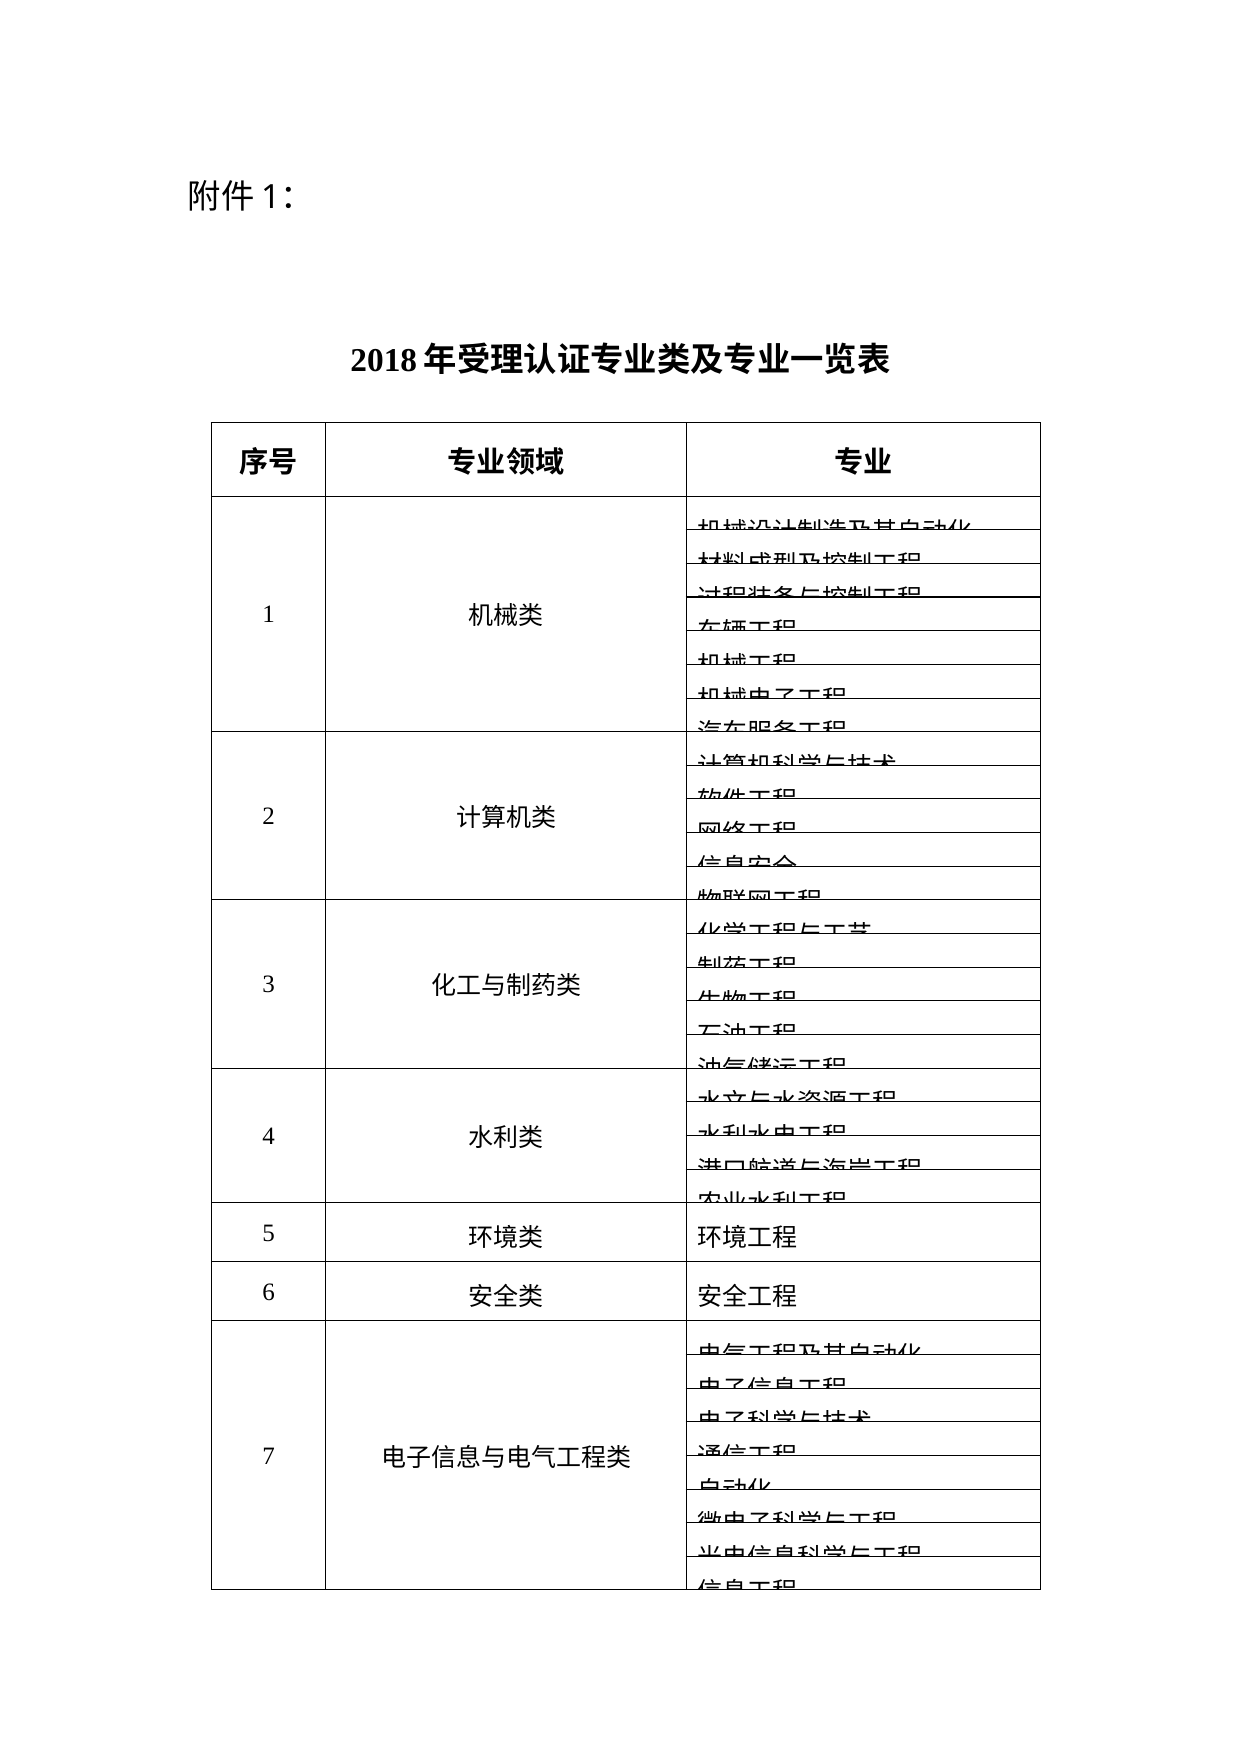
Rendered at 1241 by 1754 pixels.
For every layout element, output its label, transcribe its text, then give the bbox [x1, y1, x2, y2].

table_cell 电气工程及其自动化 [687, 1321, 1040, 1354]
table_cell 农业水利工程 [687, 1170, 1040, 1202]
table_cell 水利类 [326, 1069, 686, 1202]
table_cell 材料成型及控制工程 [687, 530, 1040, 563]
text 2018年受理认证专业类及专业一览表 [187, 324, 1053, 389]
table_cell 物联网工程 [687, 867, 1040, 899]
table_cell 石油工程 [687, 1001, 1040, 1034]
table_cell 5 [212, 1203, 325, 1261]
table_cell 制药工程 [687, 934, 1040, 967]
table_cell 7 [212, 1321, 325, 1589]
table_cell 汽车服务工程 [687, 699, 1040, 731]
table_cell 机械设计制造及其自动化 [687, 497, 1040, 529]
table_cell 环境工程 [687, 1203, 1040, 1261]
table_header 专业领域 [326, 423, 686, 496]
table_cell 信息安全 [687, 833, 1040, 866]
table_cell 1 [212, 497, 325, 731]
table_cell 软件工程 [687, 766, 1040, 798]
table_cell 化学工程与工艺 [687, 900, 1040, 933]
table_header 序号 [212, 423, 325, 496]
table_cell 水利水电工程 [687, 1102, 1040, 1135]
table_cell 水文与水资源工程 [687, 1069, 1040, 1101]
table_cell 化工与制药类 [326, 900, 686, 1067]
table_cell 信息工程 [687, 1557, 1040, 1589]
table_cell 过程装备与控制工程 [687, 564, 1040, 596]
table_cell 自动化 [687, 1456, 1040, 1488]
table_cell 环境类 [326, 1203, 686, 1261]
table_cell 安全类 [326, 1262, 686, 1320]
table_cell 电子信息工程 [687, 1355, 1040, 1387]
table_cell 机械电子工程 [687, 665, 1040, 697]
table_cell 3 [212, 900, 325, 1067]
table_cell 电子信息与电气工程类 [326, 1321, 686, 1589]
table_cell 计算机类 [326, 732, 686, 899]
table_cell 4 [212, 1069, 325, 1202]
table_cell 电子科学与技术 [687, 1389, 1040, 1421]
table_cell 通信工程 [687, 1422, 1040, 1455]
table_cell 机械工程 [687, 631, 1040, 664]
text 附件1： [187, 162, 1053, 227]
table_cell 机械类 [326, 497, 686, 731]
table_cell 油气储运工程 [687, 1035, 1040, 1067]
table_header 专业 [687, 423, 1040, 496]
table_cell 港口航道与海岸工程 [687, 1136, 1040, 1168]
table_cell 网络工程 [687, 799, 1040, 832]
table_cell 微电子科学与工程 [687, 1490, 1040, 1522]
table_cell 车辆工程 [687, 598, 1040, 630]
table_cell 生物工程 [687, 968, 1040, 1000]
table_cell 计算机科学与技术 [687, 732, 1040, 765]
table_cell 6 [212, 1262, 325, 1320]
table_cell 安全工程 [687, 1262, 1040, 1320]
table_cell 2 [212, 732, 325, 899]
table_cell 光电信息科学与工程 [687, 1523, 1040, 1556]
